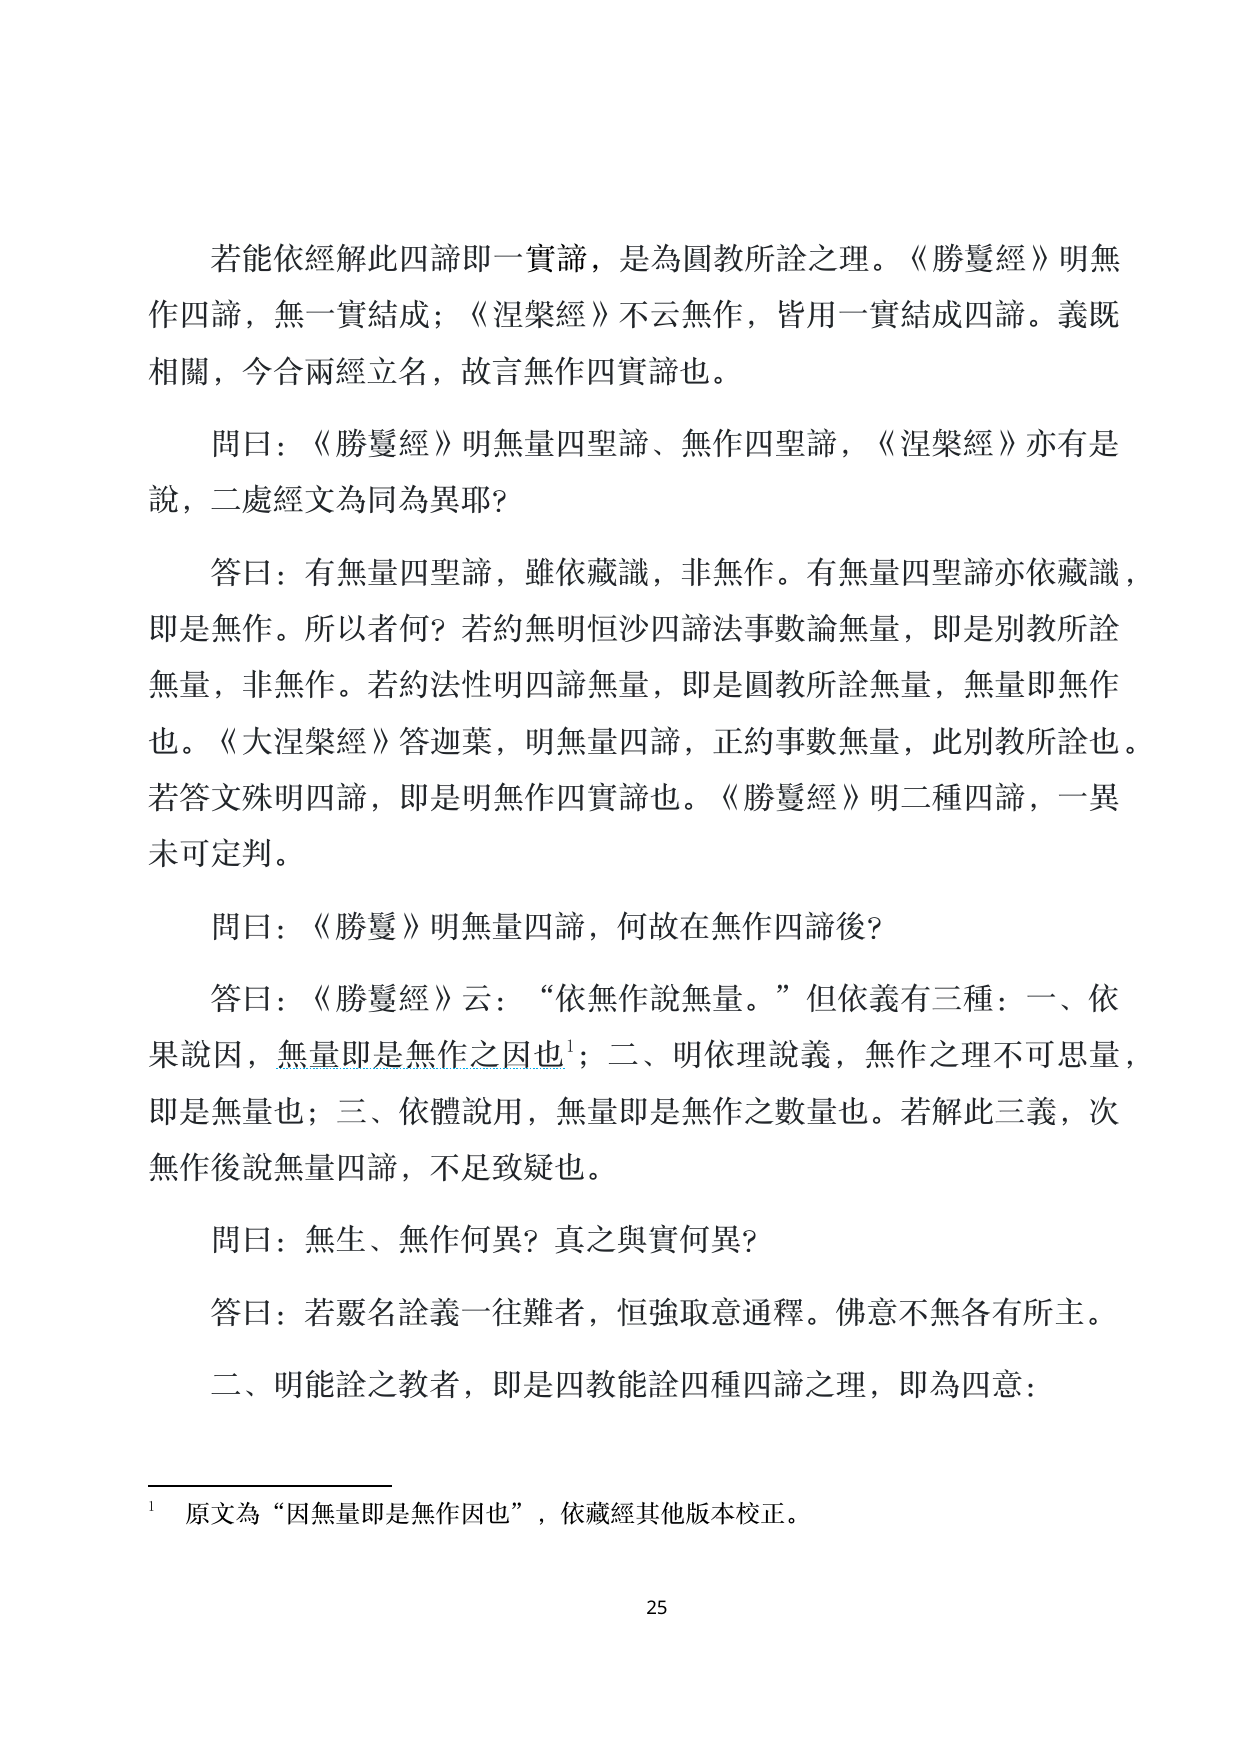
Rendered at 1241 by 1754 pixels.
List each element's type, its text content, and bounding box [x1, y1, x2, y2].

text 若能依經解此四諦即一實諦，是為圓教所詮之理。《勝鬘經》明無作四諦，無一實結成；《涅槃經》不云無作，皆用一實結成四諦。義既相關，今合兩經立名，故言無作四實諦也。 [148, 224, 1122, 393]
text 答曰：有無量四聖諦，雖依藏識，非無作。有無量四聖諦亦依藏識，即是無作。所以者何？若約無明恒沙四諦法事數論無量，即是別教所詮無量，非無作。若約法性明四諦無量，即是圓教所詮無量，無量即無作也。《大涅槃經》答迦葉，明無量四諦，正約事數無量，此別教所詮也。若答文殊明四諦，即是明無作四實諦也。《勝鬘經》明二種四諦，一異未可定判。 [148, 538, 1122, 876]
text 答曰：若覈名詮義一往難者，恒強取意通釋。佛意不無各有所主。 [148, 1278, 1122, 1334]
text 問曰：《勝鬘經》明無量四聖諦、無作四聖諦，《涅槃經》亦有是說，二處經文為同為異耶？ [148, 409, 1122, 522]
text 問曰：無生、無作何異？真之與實何異？ [148, 1206, 1122, 1262]
text 問曰：《勝鬘》明無量四諦，何故在無作四諦後？ [148, 892, 1122, 948]
text 二、明能詮之教者，即是四教能詮四種四諦之理，即為四意： [148, 1351, 1122, 1407]
text 答曰：《勝鬘經》云：“依無作說無量。”但依義有三種：一、依果說因，無量即是無作之因也；二、明依理說義，無作之理不可思量，即是無量也；三、依體說用，無量即是無作之數量也。若解此三義，次無作後說無量四諦，不足致疑也。 [148, 964, 1122, 1189]
